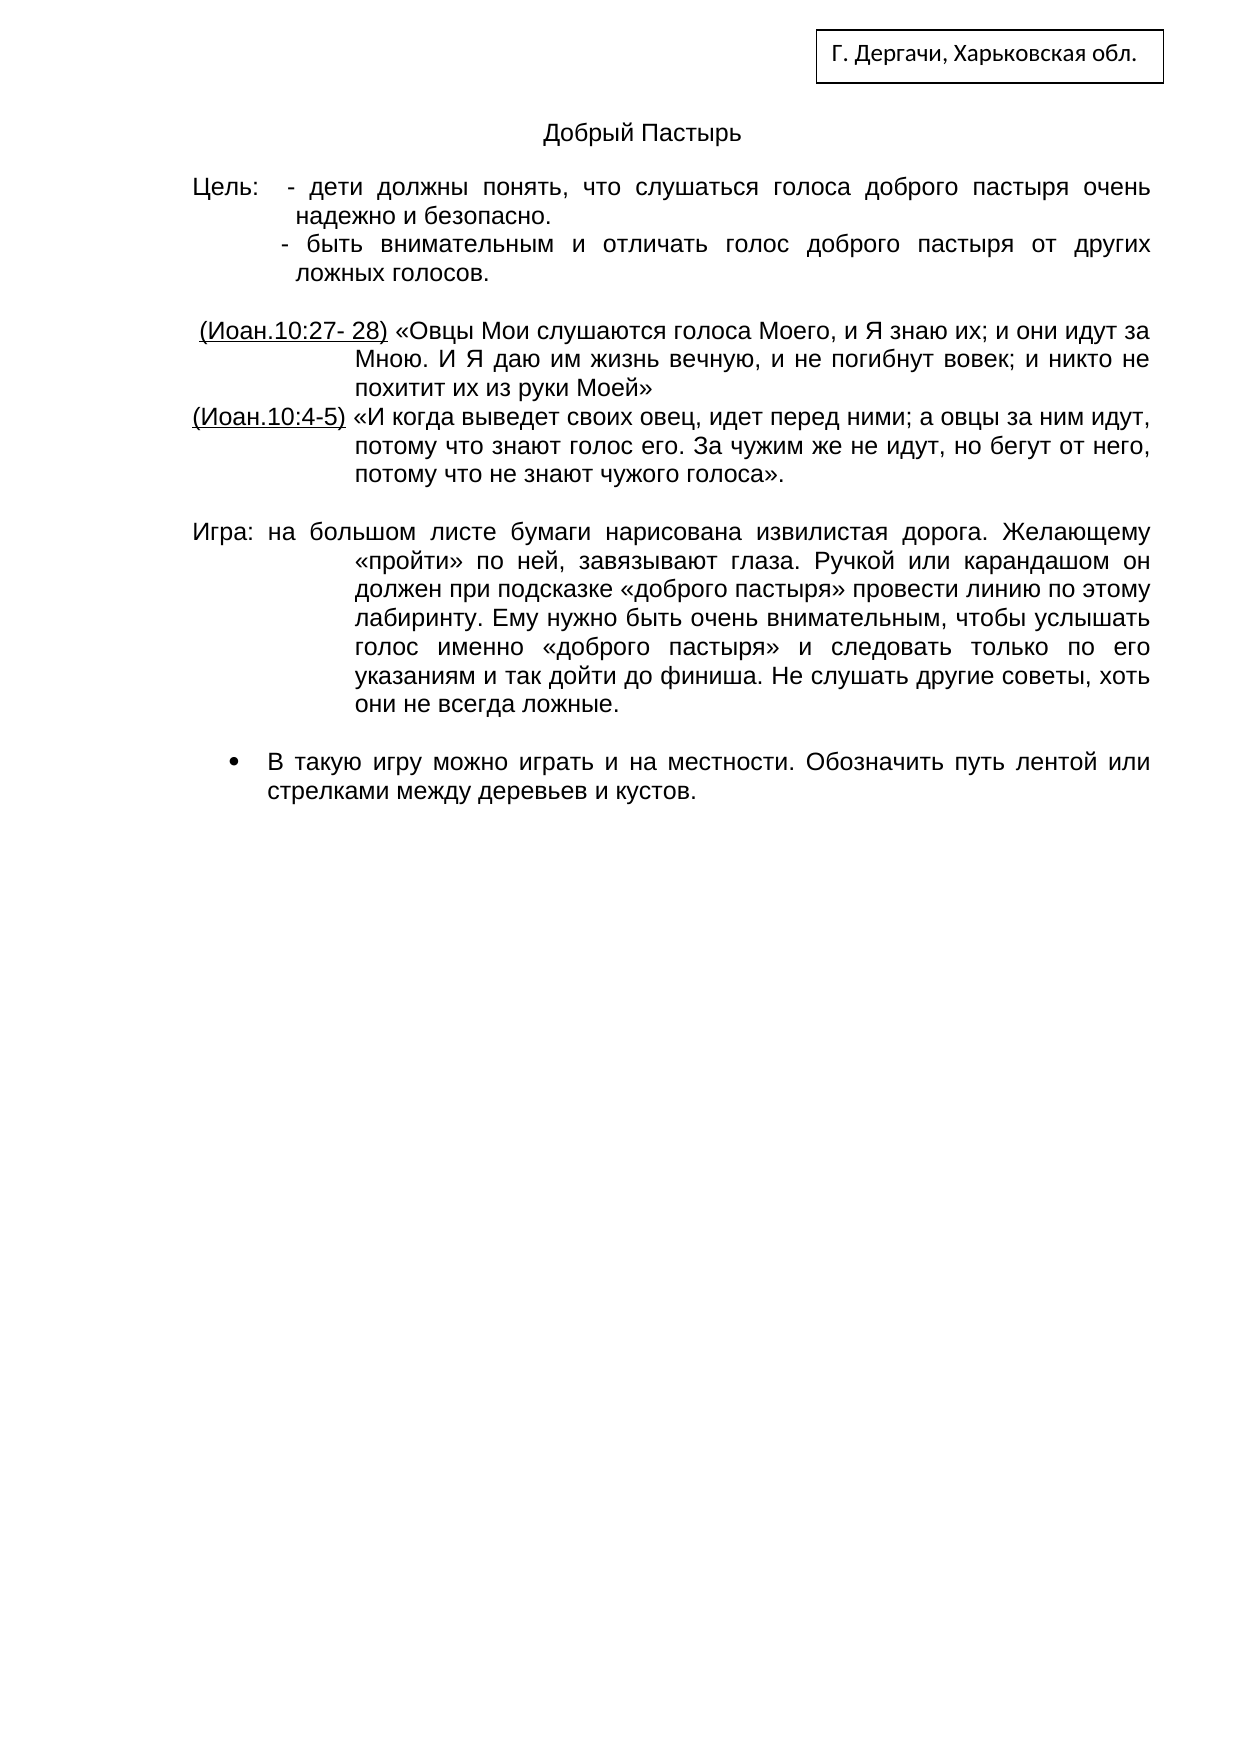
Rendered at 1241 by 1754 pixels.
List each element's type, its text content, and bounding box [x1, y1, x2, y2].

list В такую игру можно играть и на местности. Обозначить путь лентой или стрелками между деревьев и кустов. [229, 747, 1152, 804]
text (Иоан.10:4-5) «И когда выведет своих овец, идет перед ними; а овцы за ним идут, потому что знают голос его. За чужим же не идут, но бегут от него, потому что не знают чужого голоса». [192, 402, 1152, 488]
text - быть внимательным и отличать голос доброго пастыря от других ложных голосов. [281, 229, 1152, 287]
text (Иоан.10:27- 28) «Овцы Мои слушаются голоса Моего, и Я знаю их; и они идут за Мною. И Я даю им жизнь вечную, и не погибнут вовек; и никто не похитит их из руки Моей» [192, 316, 1152, 402]
text Цель: - дети должны понять, что слушаться голоса доброго пастыря очень надежно и безопасно. [192, 172, 1152, 229]
text Игра: на большом листе бумаги нарисована извилистая дорога. Желающему «пройти» по ней, завязывают глаза. Ручкой или карандашом он должен при подсказке «доброго пастыря» провести линию по этому лабиринту. Ему нужно быть очень внимательным, чтобы услышать голос именно «доброго пастыря» и следовать только по его указаниям и так дойти до финиша. Не слушать другие советы, хоть они не всегда ложные. [192, 517, 1152, 718]
text Добрый Пастырь [133, 118, 1152, 147]
